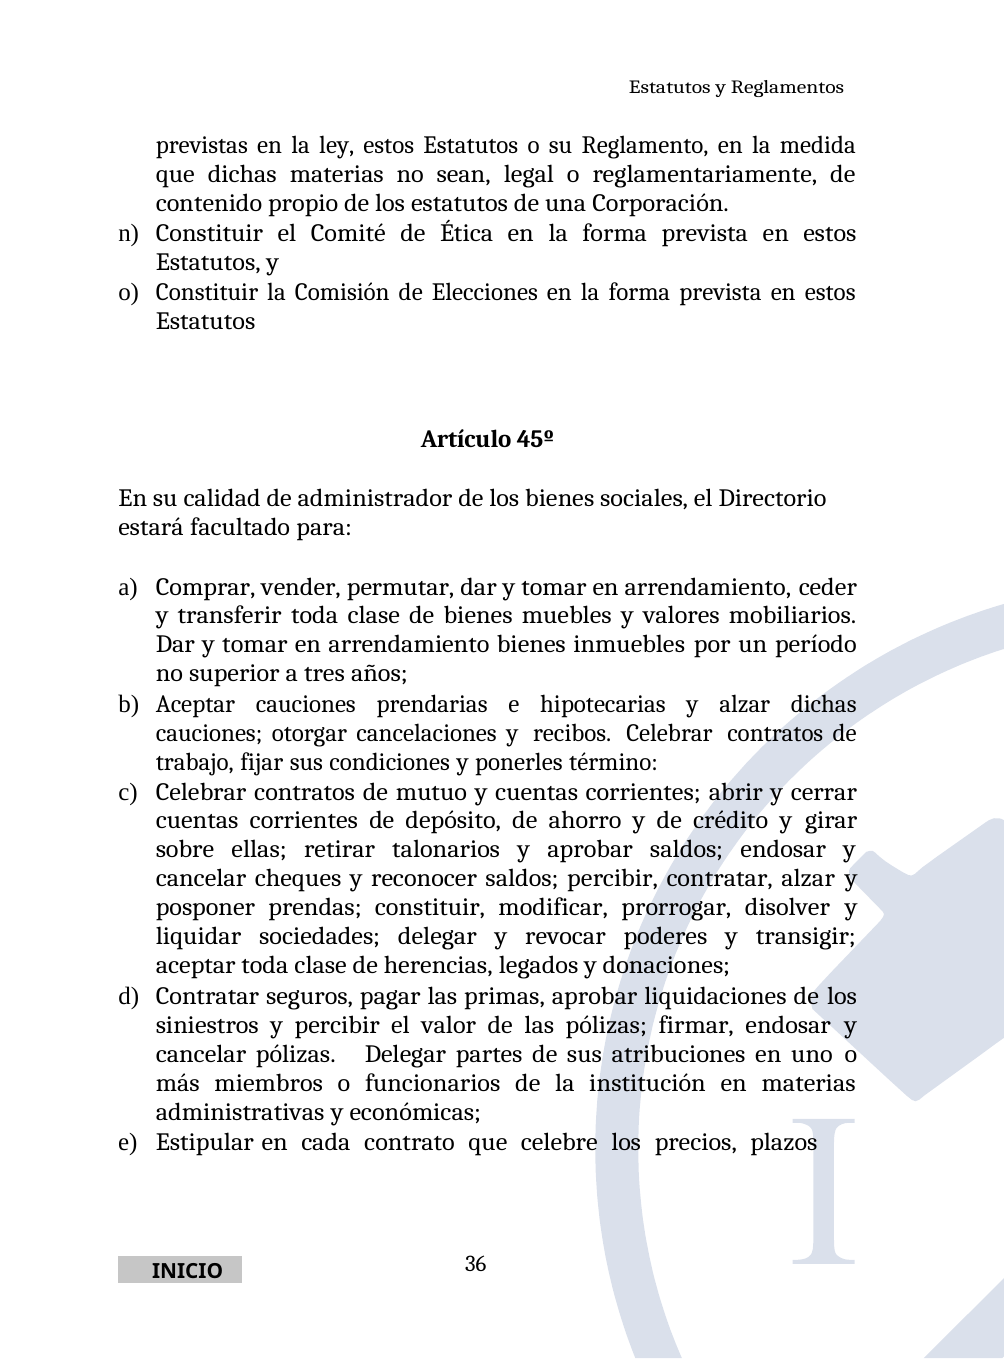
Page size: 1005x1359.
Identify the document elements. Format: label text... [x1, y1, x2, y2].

list Constituir el Comité de Ética en la forma prevista en estos Estatutos, y [118, 218, 857, 277]
list Comprar, vender, permutar, dar y tomar en arrendamiento, ceder y transferir toda clase de bienes muebles y valores mobiliarios. Dar y tomar en arrendamiento bienes inmuebles por un período no superior a tres años; [118, 572, 857, 688]
list Estipular en cada contrato que celebre los precios, plazos [118, 1127, 900, 1157]
text En su calidad de administrador de los bienes sociales, el Directorio estará facultado para: [118, 484, 858, 542]
list Constituir la Comisión de Elecciones en la forma prevista en estos Estatutos [118, 277, 857, 336]
text previstas en la ley, estos Estatutos o su Reglamento, en la medida que dichas materias no sean, legal o reglamentariamente, de contenido propio de los estatutos de una Corporación. [156, 131, 857, 218]
list Celebrar contratos de mutuo y cuentas corrientes; abrir y cerrar cuentas corrientes de depósito, de ahorro y de crédito y girar sobre ellas; retirar talonarios y aprobar saldos; endosar y cancelar cheques y reconocer saldos; percibir, contratar, alzar y posponer prendas; constituir, modificar, prorrogar, disolver y liquidar sociedades; delegar y revocar poderes y transigir; aceptar toda clase de herencias, legados y donaciones; [118, 777, 857, 980]
subtitle Artículo 45º [116, 425, 859, 454]
list Aceptar cauciones prendarias e hipotecarias y alzar dichas cauciones; otorgar cancelaciones y recibos. Celebrar contratos de trabajo, fijar sus condiciones y ponerles término: [118, 689, 857, 776]
list Contratar seguros, pagar las primas, aprobar liquidaciones de los siniestros y percibir el valor de las pólizas; firmar, endosar y cancelar pólizas. Delegar partes de sus atribuciones en uno o más miembros o funcionarios de la institución en materias administrativas y económicas; [118, 981, 857, 1126]
